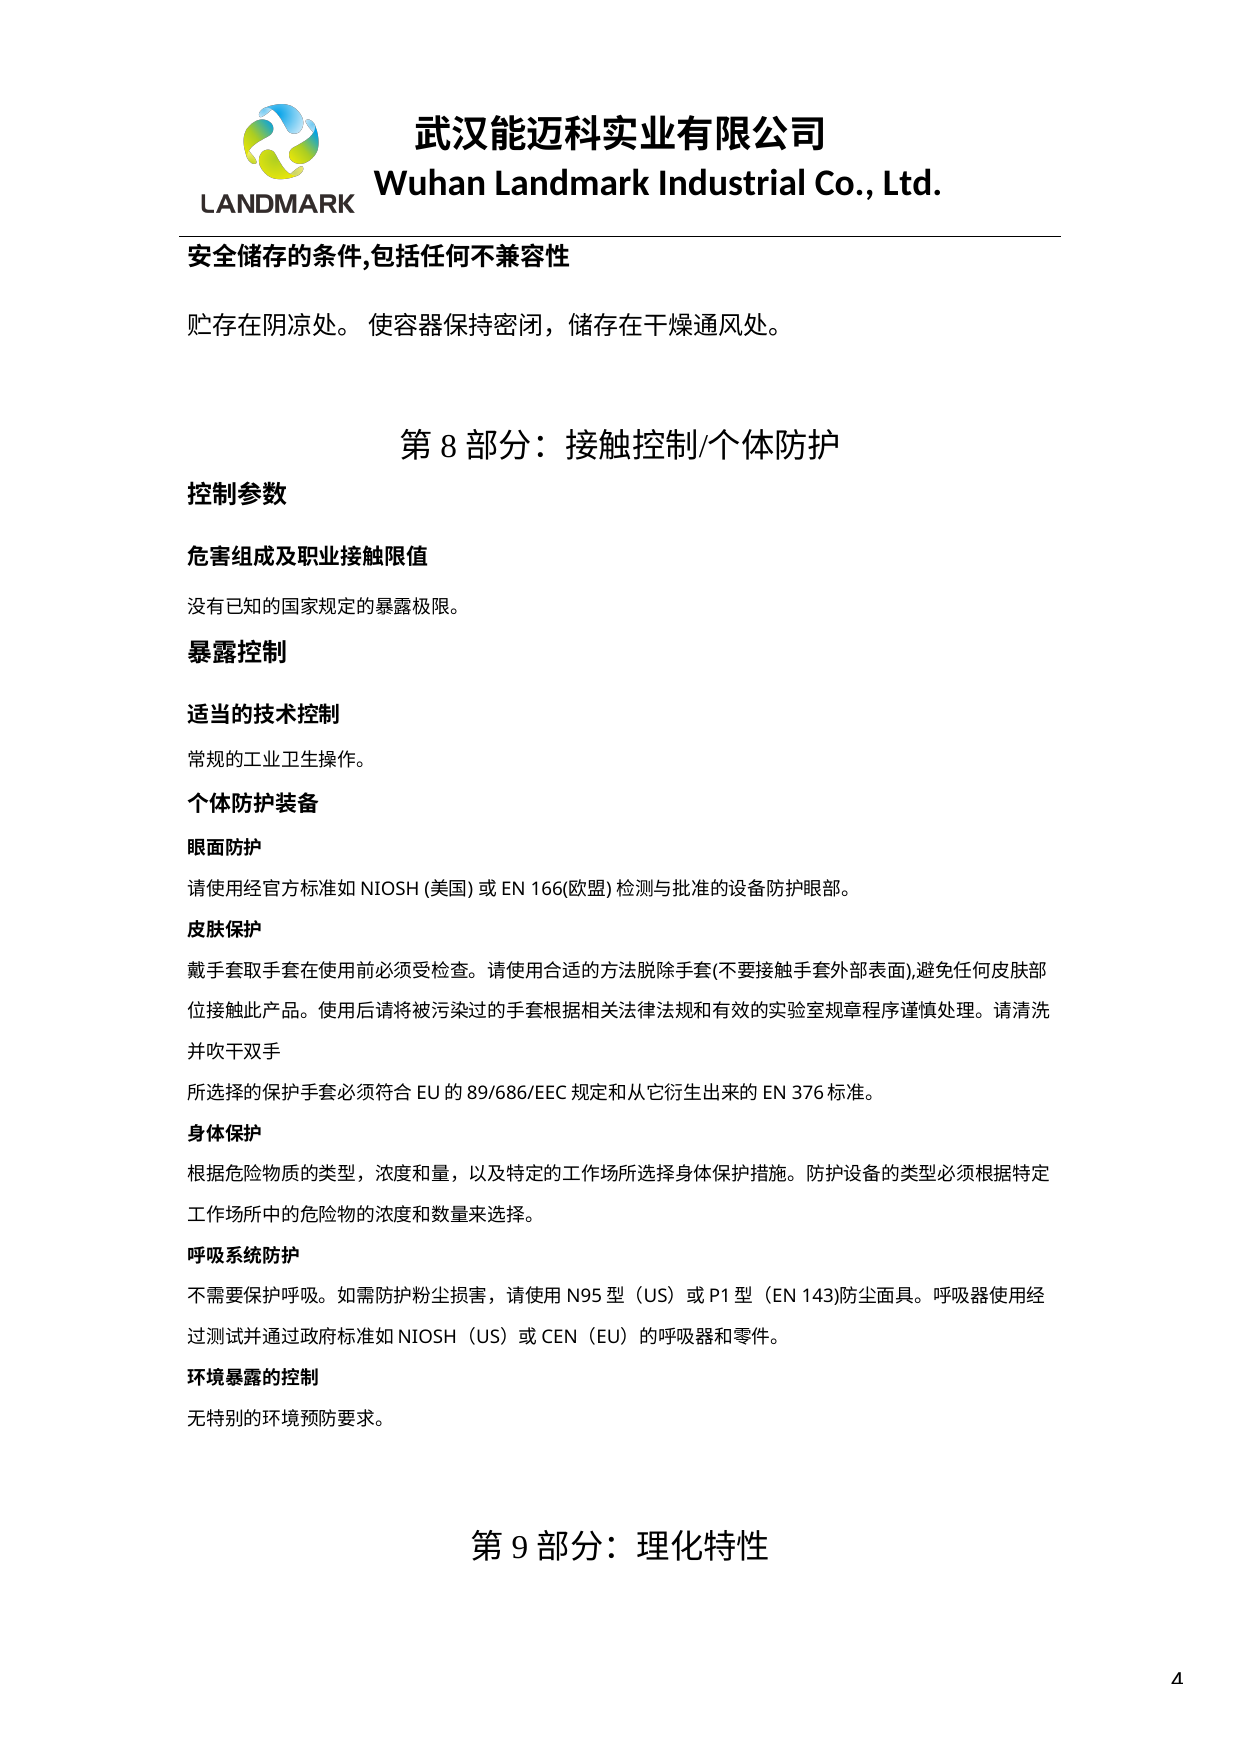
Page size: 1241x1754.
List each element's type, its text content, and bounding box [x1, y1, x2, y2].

text 无特别的环境预防要求。 [187, 1403, 989, 1430]
subtitle 呼吸系统防护 [187, 1240, 1053, 1267]
text 根据危险物质的类型，浓度和量，以及特定的工作场所选择身体保护措施。防护设备的类型必须根据特定工作场所中的危险物的浓度和数量来选择。 [187, 1159, 1053, 1227]
text 个体防护装备 [187, 786, 1053, 817]
subtitle 适当的技术控制 [187, 697, 1053, 729]
subtitle 第 9 部分：理化特性 [187, 1520, 1053, 1568]
subtitle 危害组成及职业接触限值 [187, 539, 1053, 571]
text 请使用经官方标准如NIOSH (美国) 或 EN 166(欧盟) 检测与批准的设备防护眼部。 [187, 874, 1053, 901]
subtitle 身体保护 [187, 1118, 1053, 1145]
text 不需要保护呼吸。如需防护粉尘损害，请使用N95型（US）或P1型（EN 143)防尘面具。呼吸器使用经过测试并通过政府标准如NIOSH（US）或CEN（EU）的呼吸器和零件。 [187, 1281, 1053, 1349]
text 戴手套取手套在使用前必须受检查。请使用合适的方法脱除手套(不要接触手套外部表面),避免任何皮肤部位接触此产品。使用后请将被污染过的手套根据相关法律法规和有效的实验室规章程序谨慎处理。请清洗并吹干双手 [187, 955, 1053, 1064]
text 贮存在阴凉处。 使容器保持密闭，储存在干燥通风处。 [187, 305, 1053, 342]
text 常规的工业卫生操作。 [187, 745, 1053, 772]
subtitle 暴露控制 [187, 632, 1053, 669]
text 所选择的保护手套必须符合EU的89/686/EEC规定和从它衍生出来的EN 376标准。 [187, 1077, 1053, 1104]
picture [201, 104, 355, 213]
subtitle 环境暴露的控制 [187, 1362, 1053, 1390]
text 没有已知的国家规定的暴露极限。 [187, 592, 1053, 619]
subtitle 第 8 部分：接触控制/个体防护 [187, 419, 1053, 467]
subtitle 控制参数 [187, 474, 1053, 511]
subtitle 安全储存的条件,包括任何不兼容性 [187, 237, 1053, 273]
subtitle 皮肤保护 [187, 914, 1053, 942]
subtitle 眼面防护 [187, 833, 1053, 860]
